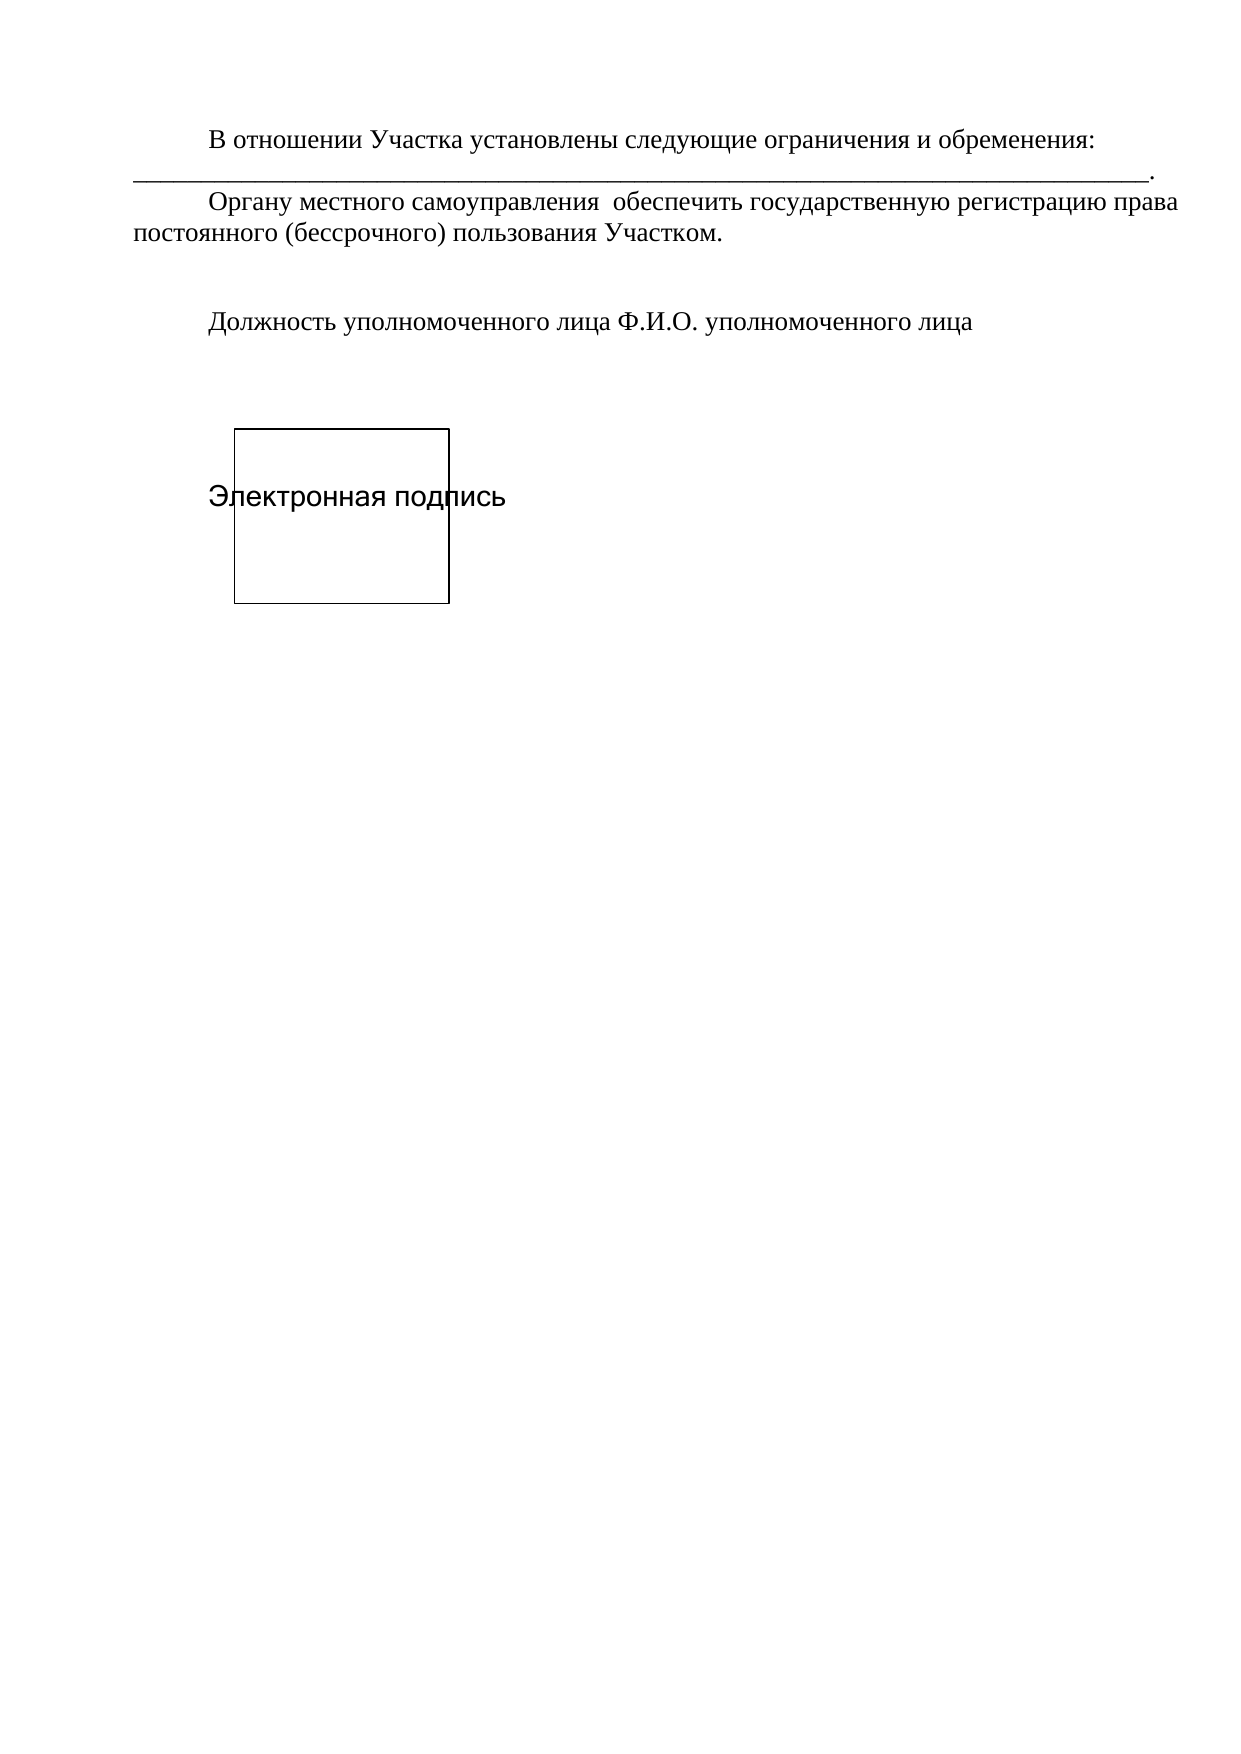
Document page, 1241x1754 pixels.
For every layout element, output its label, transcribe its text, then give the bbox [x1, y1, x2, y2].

text Электронная подпись [133, 480, 1181, 513]
text Должность уполномоченного лица Ф.И.О. уполномоченного лица [133, 305, 1181, 336]
text В отношении Участка установлены следующие ограничения и обременения: ___________________________________________________________________________. [133, 123, 1181, 185]
text Органу местного самоуправления обеспечить государственную регистрацию права постоянного (бессрочного) пользования Участком. [133, 185, 1181, 247]
